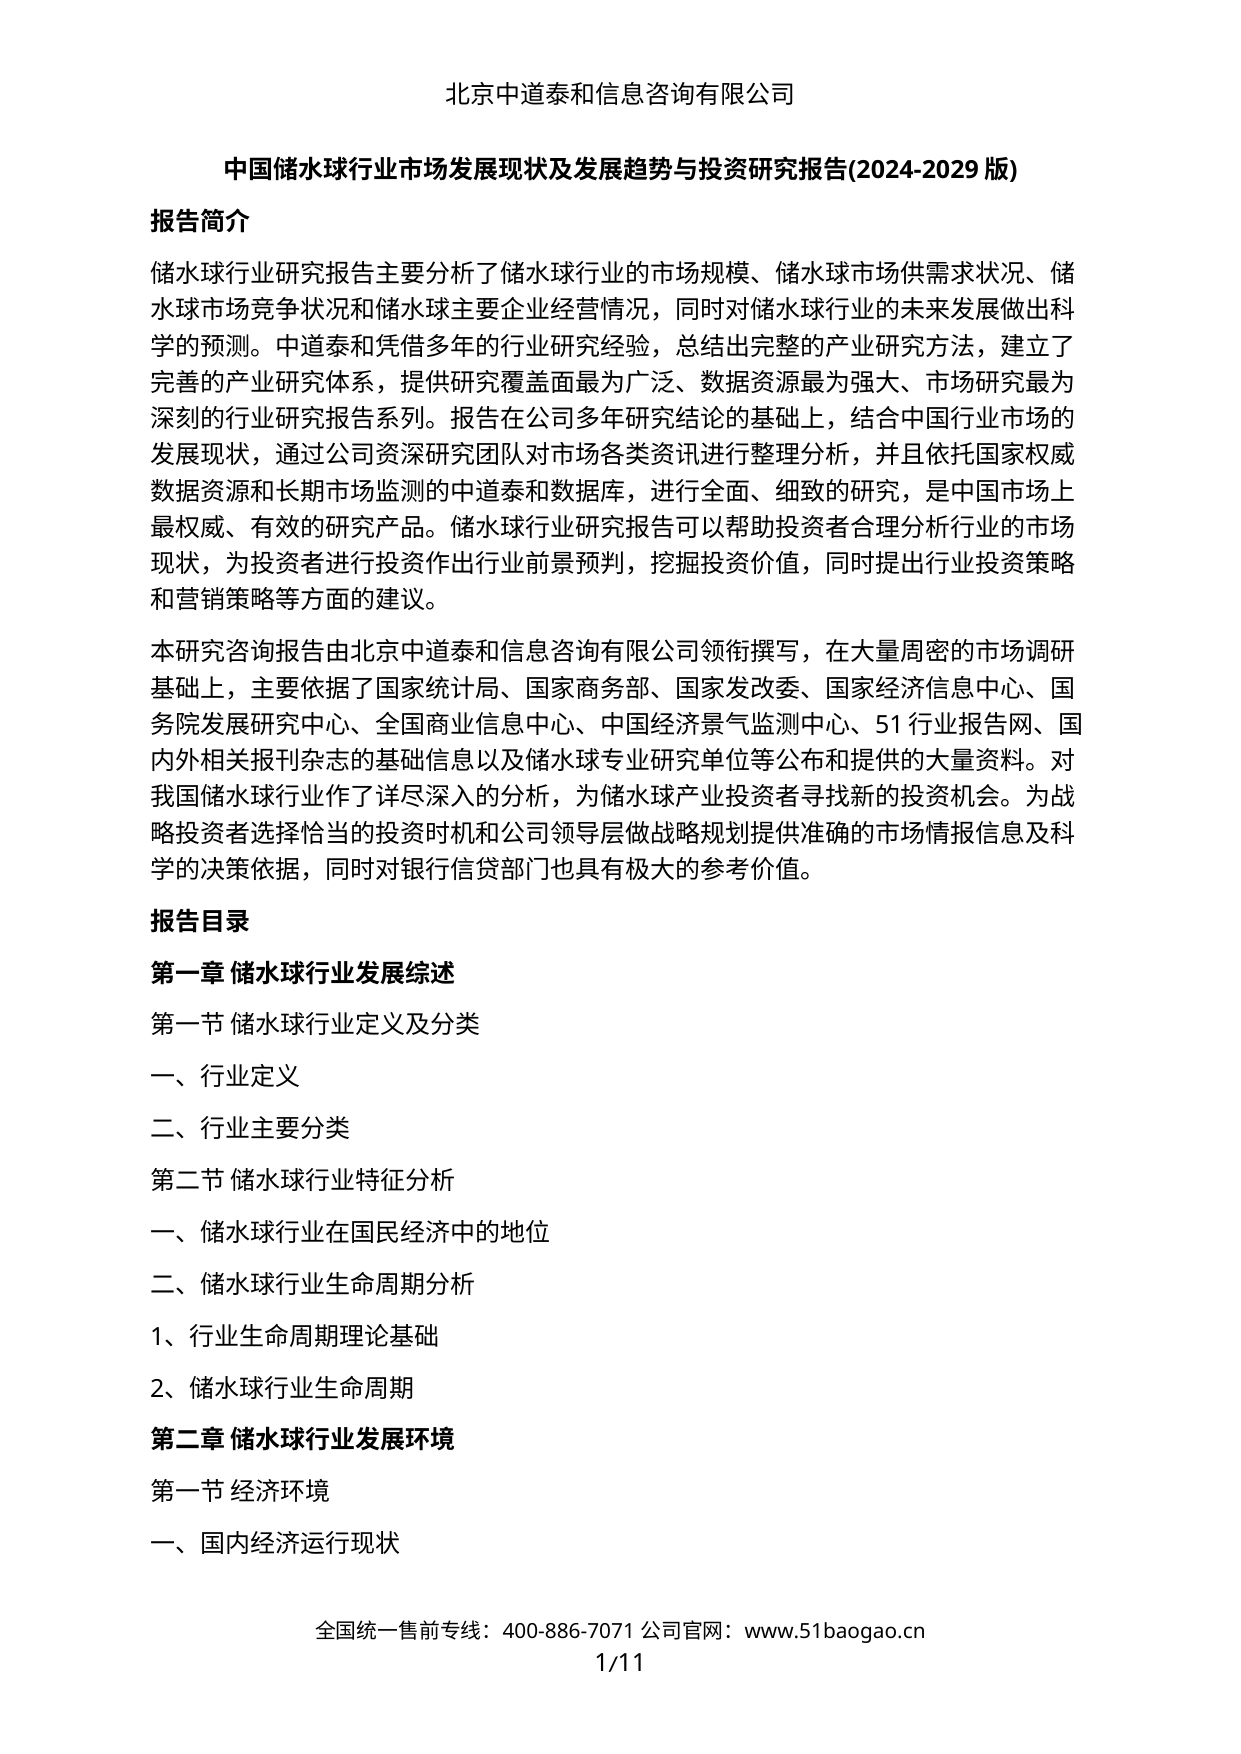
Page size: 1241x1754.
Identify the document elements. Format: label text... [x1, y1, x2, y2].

text 第一节 经济环境 [150, 1472, 1090, 1508]
text 第二章 储水球行业发展环境 [150, 1420, 1090, 1456]
text 一、国内经济运行现状 [150, 1524, 1090, 1560]
text 储水球行业研究报告主要分析了储水球行业的市场规模、储水球市场供需求状况、储水球市场竞争状况和储水球主要企业经营情况，同时对储水球行业的未来发展做出科学的预测。中道泰和凭借多年的行业研究经验，总结出完整的产业研究方法，建立了完善的产业研究体系，提供研究覆盖面最为广泛、数据资源最为强大、市场研究最为深刻的行业研究报告系列。报告在公司多年研究结论的基础上，结合中国行业市场的发展现状，通过公司资深研究团队对市场各类资讯进行整理分析，并且依托国家权威数据资源和长期市场监测的中道泰和数据库，进行全面、细致的研究，是中国市场上最权威、有效的研究产品。储水球行业研究报告可以帮助投资者合理分析行业的市场现状，为投资者进行投资作出行业前景预判，挖掘投资价值，同时提出行业投资策略和营销策略等方面的建议。 [150, 254, 1090, 616]
text 第二节 储水球行业特征分析 [150, 1161, 1090, 1197]
text 第一章 储水球行业发展综述 [150, 953, 1090, 989]
text 1、行业生命周期理论基础 [150, 1316, 1090, 1352]
text 二、行业主要分类 [150, 1109, 1090, 1145]
text 二、储水球行业生命周期分析 [150, 1264, 1090, 1301]
text 本研究咨询报告由北京中道泰和信息咨询有限公司领衔撰写，在大量周密的市场调研基础上，主要依据了国家统计局、国家商务部、国家发改委、国家经济信息中心、国务院发展研究中心、全国商业信息中心、中国经济景气监测中心、51行业报告网、国内外相关报刊杂志的基础信息以及储水球专业研究单位等公布和提供的大量资料。对我国储水球行业作了详尽深入的分析，为储水球产业投资者寻找新的投资机会。为战略投资者选择恰当的投资时机和公司领导层做战略规划提供准确的市场情报信息及科学的决策依据，同时对银行信贷部门也具有极大的参考价值。 [150, 632, 1090, 886]
text 第一节 储水球行业定义及分类 [150, 1005, 1090, 1041]
text 中国储水球行业市场发展现状及发展趋势与投资研究报告(2024-2029版) [150, 150, 1090, 186]
text 报告简介 [150, 202, 1090, 238]
text 一、储水球行业在国民经济中的地位 [150, 1212, 1090, 1249]
text 一、行业定义 [150, 1057, 1090, 1093]
text 2、储水球行业生命周期 [150, 1368, 1090, 1404]
text 报告目录 [150, 901, 1090, 937]
